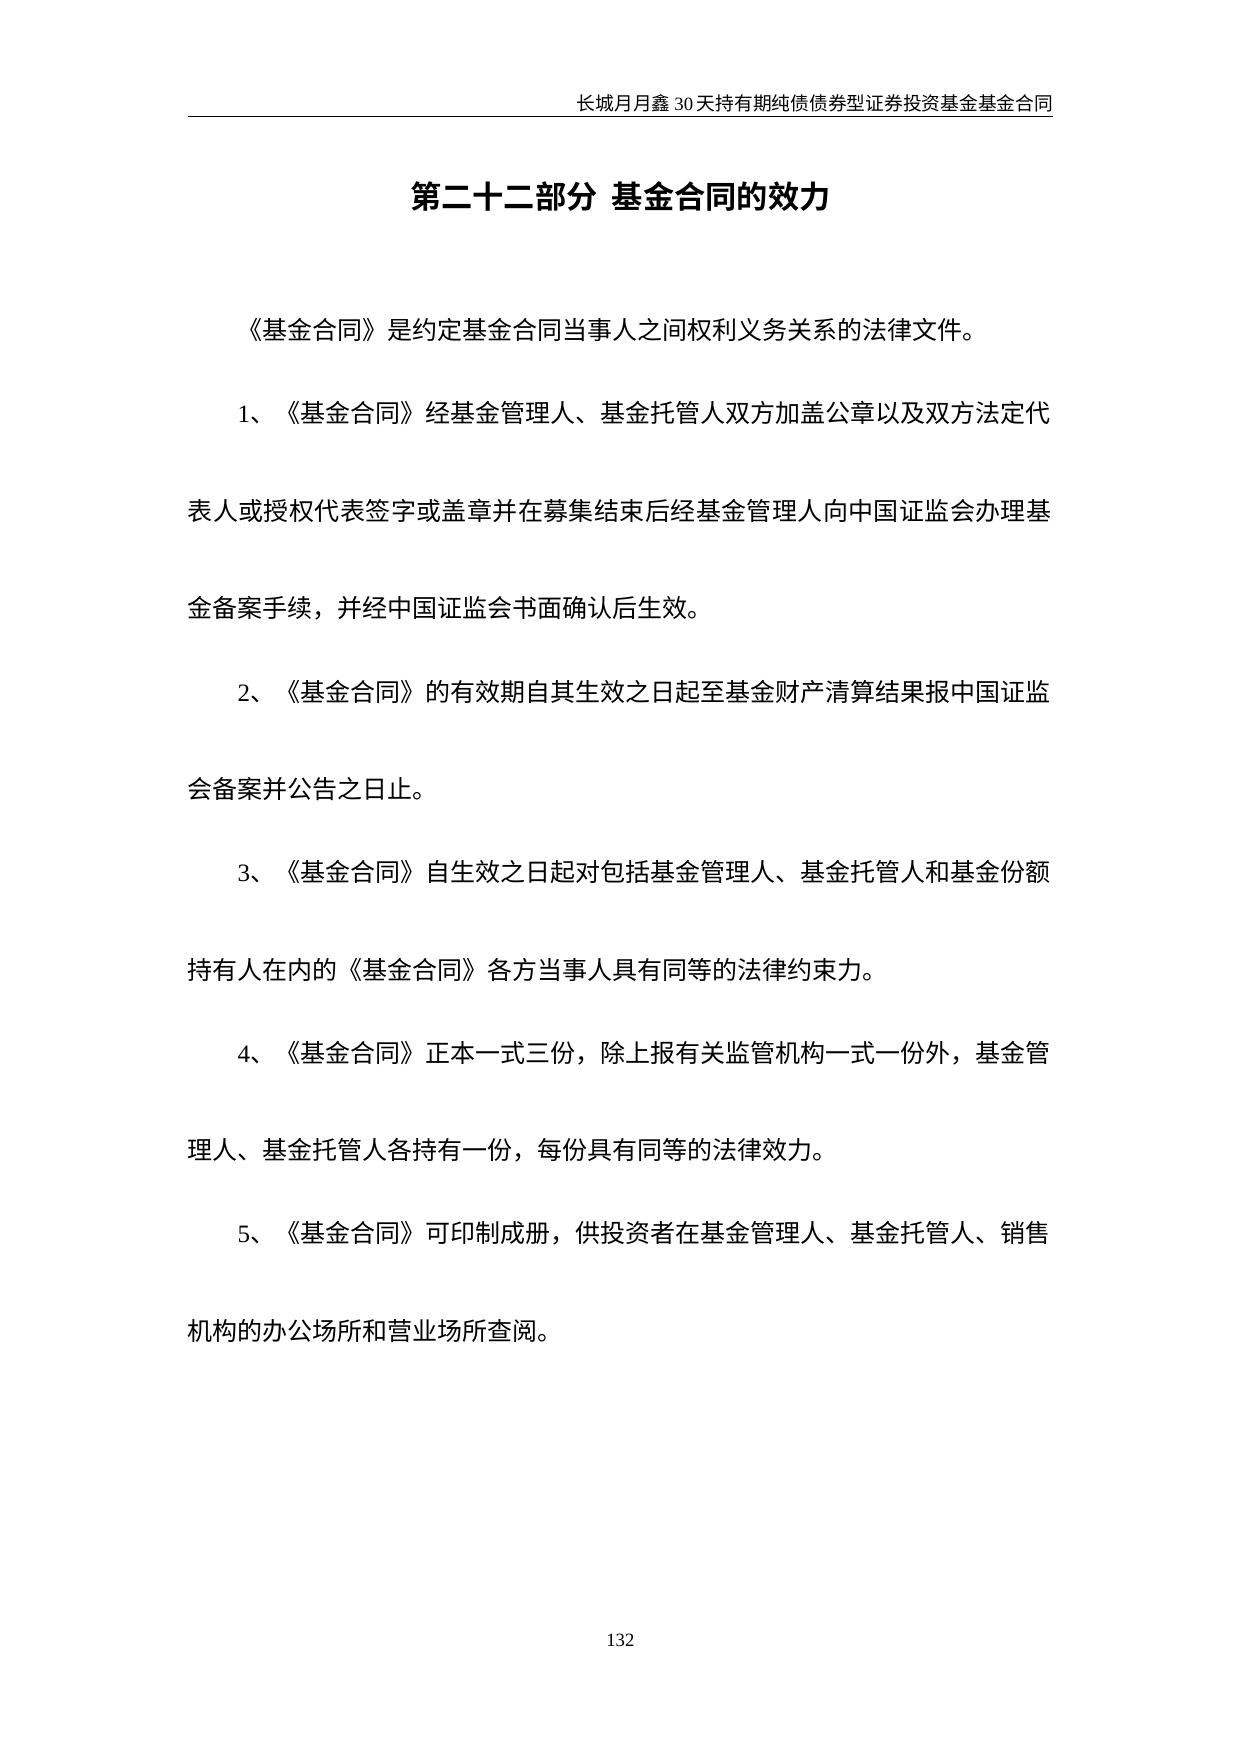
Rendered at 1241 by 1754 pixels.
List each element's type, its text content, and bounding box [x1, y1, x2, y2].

text 5、《基金合同》可印制成册，供投资者在基金管理人、基金托管人、销售机构的办公场所和营业场所查阅。 [187, 1199, 1053, 1362]
text 1、《基金合同》经基金管理人、基金托管人双方加盖公章以及双方法定代表人或授权代表签字或盖章并在募集结束后经基金管理人向中国证监会办理基金备案手续，并经中国证监会书面确认后生效。 [187, 379, 1053, 639]
subtitle 第二十二部分 基金合同的效力 [187, 162, 1053, 227]
text 4、《基金合同》正本一式三份，除上报有关监管机构一式一份外，基金管理人、基金托管人各持有一份，每份具有同等的法律效力。 [187, 1019, 1053, 1181]
text 2、《基金合同》的有效期自其生效之日起至基金财产清算结果报中国证监会备案并公告之日止。 [187, 658, 1053, 820]
text 3、《基金合同》自生效之日起对包括基金管理人、基金托管人和基金份额持有人在内的《基金合同》各方当事人具有同等的法律约束力。 [187, 838, 1053, 1001]
text 《基金合同》是约定基金合同当事人之间权利义务关系的法律文件。 [187, 296, 1053, 361]
